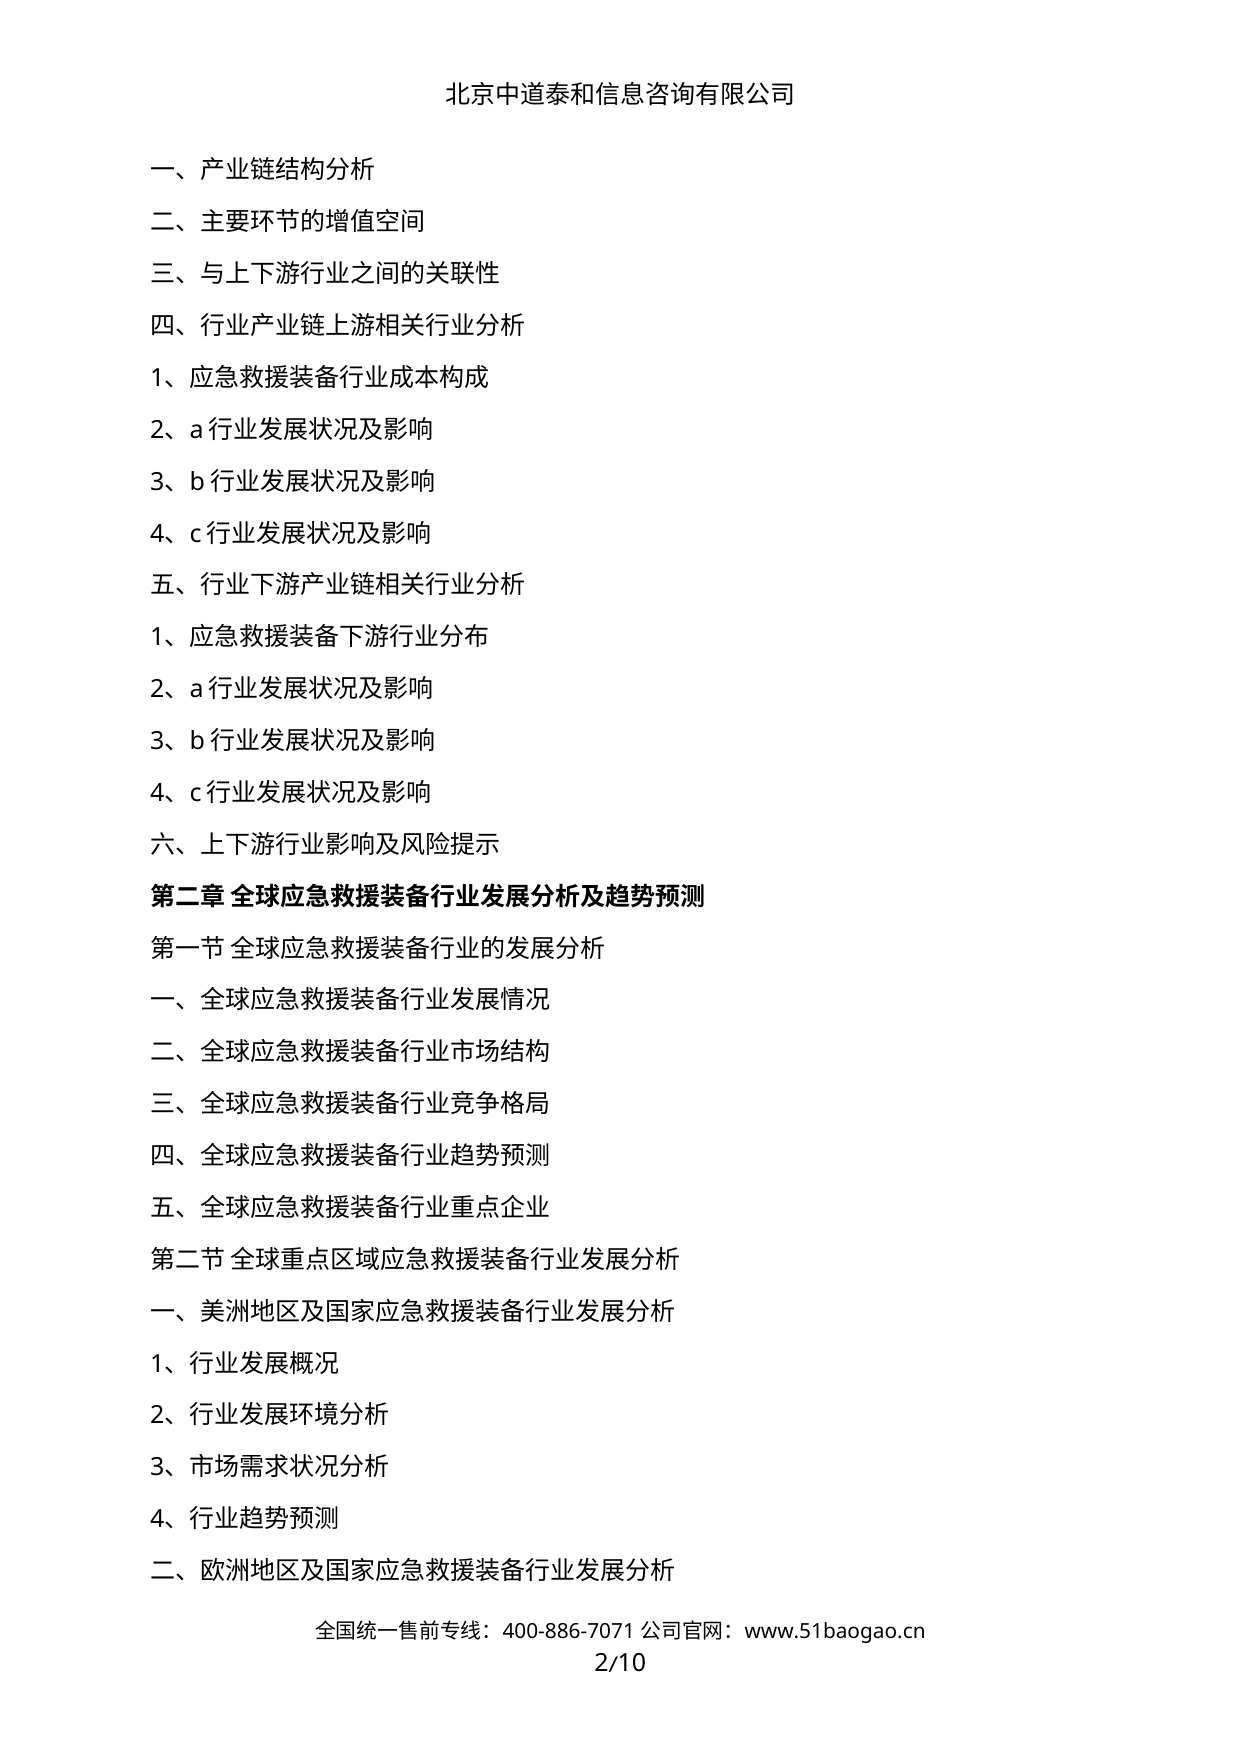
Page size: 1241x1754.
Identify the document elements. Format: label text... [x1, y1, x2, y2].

text 二、欧洲地区及国家应急救援装备行业发展分析 [150, 1551, 1090, 1587]
text 二、主要环节的增值空间 [150, 202, 1090, 238]
text 2、a行业发展状况及影响 [150, 669, 1090, 705]
text 1、行业发展概况 [150, 1343, 1090, 1379]
text 三、与上下游行业之间的关联性 [150, 254, 1090, 290]
text 四、全球应急救援装备行业趋势预测 [150, 1136, 1090, 1172]
text 四、行业产业链上游相关行业分析 [150, 306, 1090, 342]
text 4、c行业发展状况及影响 [150, 513, 1090, 549]
text 一、产业链结构分析 [150, 150, 1090, 186]
text 五、全球应急救援装备行业重点企业 [150, 1187, 1090, 1224]
text 2、a行业发展状况及影响 [150, 409, 1090, 446]
text 1、应急救援装备下游行业分布 [150, 617, 1090, 653]
text 4、c行业发展状况及影响 [150, 772, 1090, 809]
text 第二节 全球重点区域应急救援装备行业发展分析 [150, 1239, 1090, 1276]
text 第二章 全球应急救援装备行业发展分析及趋势预测 [150, 876, 1090, 912]
text 3、b行业发展状况及影响 [150, 721, 1090, 757]
text 五、行业下游产业链相关行业分析 [150, 565, 1090, 601]
text 二、全球应急救援装备行业市场结构 [150, 1032, 1090, 1068]
text 3、市场需求状况分析 [150, 1447, 1090, 1483]
text 三、全球应急救援装备行业竞争格局 [150, 1084, 1090, 1120]
text 2、行业发展环境分析 [150, 1395, 1090, 1431]
text 1、应急救援装备行业成本构成 [150, 357, 1090, 394]
text 一、美洲地区及国家应急救援装备行业发展分析 [150, 1291, 1090, 1327]
text 一、全球应急救援装备行业发展情况 [150, 980, 1090, 1016]
text 3、b行业发展状况及影响 [150, 461, 1090, 497]
text 六、上下游行业影响及风险提示 [150, 824, 1090, 861]
text 4、行业趋势预测 [150, 1499, 1090, 1535]
text 第一节 全球应急救援装备行业的发展分析 [150, 928, 1090, 964]
